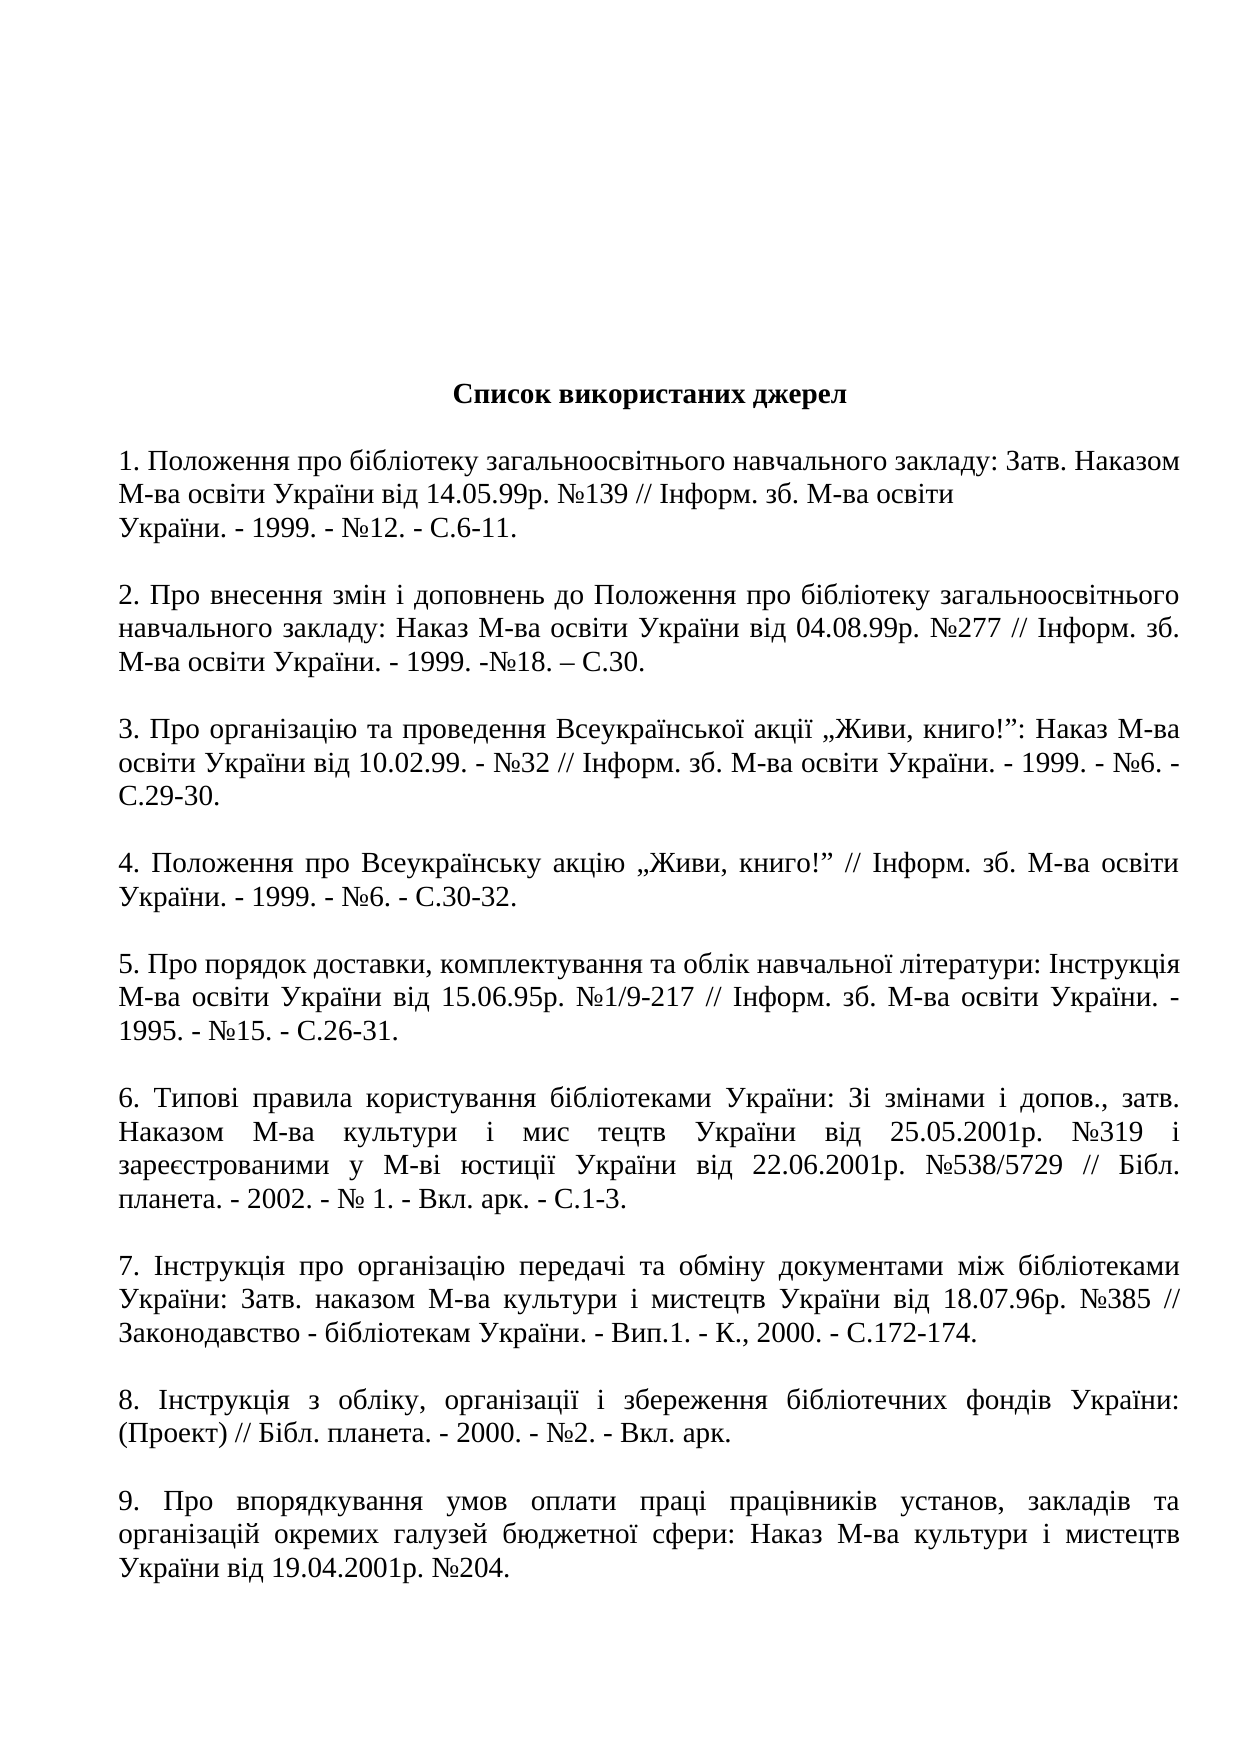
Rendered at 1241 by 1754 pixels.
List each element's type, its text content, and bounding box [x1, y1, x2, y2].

text 2. Про внесення змін і доповнень до Положення про бібліотеку загальноосвітнього навчального закладу: Наказ М-ва освіти України від 04.08.99р. №277 // Інформ. зб. М-ва освіти України. - 1999. -№18. – С.30. [118, 577, 1181, 678]
text Список використаних джерел [118, 376, 1181, 409]
text 3. Про організацію та проведення Всеукраїнської акції „Живи, книго!”: Наказ М-ва освіти України від 10.02.99. - №32 // Інформ. зб. М-ва освіти України. - 1999. - №6. - С.29-30. [118, 711, 1181, 812]
text 1. Положення про бібліотеку загальноосвітнього навчального закладу: Затв. Наказом М-ва освіти України від 14.05.99р. №139 // Інформ. зб. М-ва освіти [118, 443, 1181, 510]
text 6. Типові правила користування бібліотеками України: Зі змінами і допов., затв. Наказом М-ва культури і мис тецтв України від 25.05.2001р. №319 і зареєстрованими у М-ві юстиції України від 22.06.2001р. №538/5729 // Бібл. планета. - 2002. - № 1. - Вкл. арк. - С.1-3. [118, 1080, 1181, 1214]
text 9. Про впорядкування умов оплати праці працівників установ, закладів та організацій окремих галузей бюджетної сфери: Наказ М-ва культури і мистецтв України від 19.04.2001р. №204. [118, 1483, 1181, 1583]
text України. - 1999. - №12. - С.6-11. [118, 510, 1181, 543]
text 4. Положення про Всеукраїнську акцію „Живи, книго!” // Інформ. зб. М-ва освіти України. - 1999. - №6. - С.30-32. [118, 845, 1181, 912]
text 7. Інструкція про організацію передачі та обміну документами між бібліотеками України: Затв. наказом М-ва культури і мистецтв України від 18.07.96р. №385 // Законодавство - бібліотекам України. - Вип.1. - К., 2000. - С.172-174. [118, 1248, 1181, 1348]
text 8. Інструкція з обліку, організації і збереження бібліотечних фондів України: (Проект) // Бібл. планета. - 2000. - №2. - Вкл. арк. [118, 1382, 1181, 1449]
text 5. Про порядок доставки, комплектування та облік навчальної літератури: Інструкція М-ва освіти України від 15.06.95р. №1/9-217 // Інформ. зб. М-ва освіти України. - 1995. - №15. - С.26-31. [118, 946, 1181, 1047]
